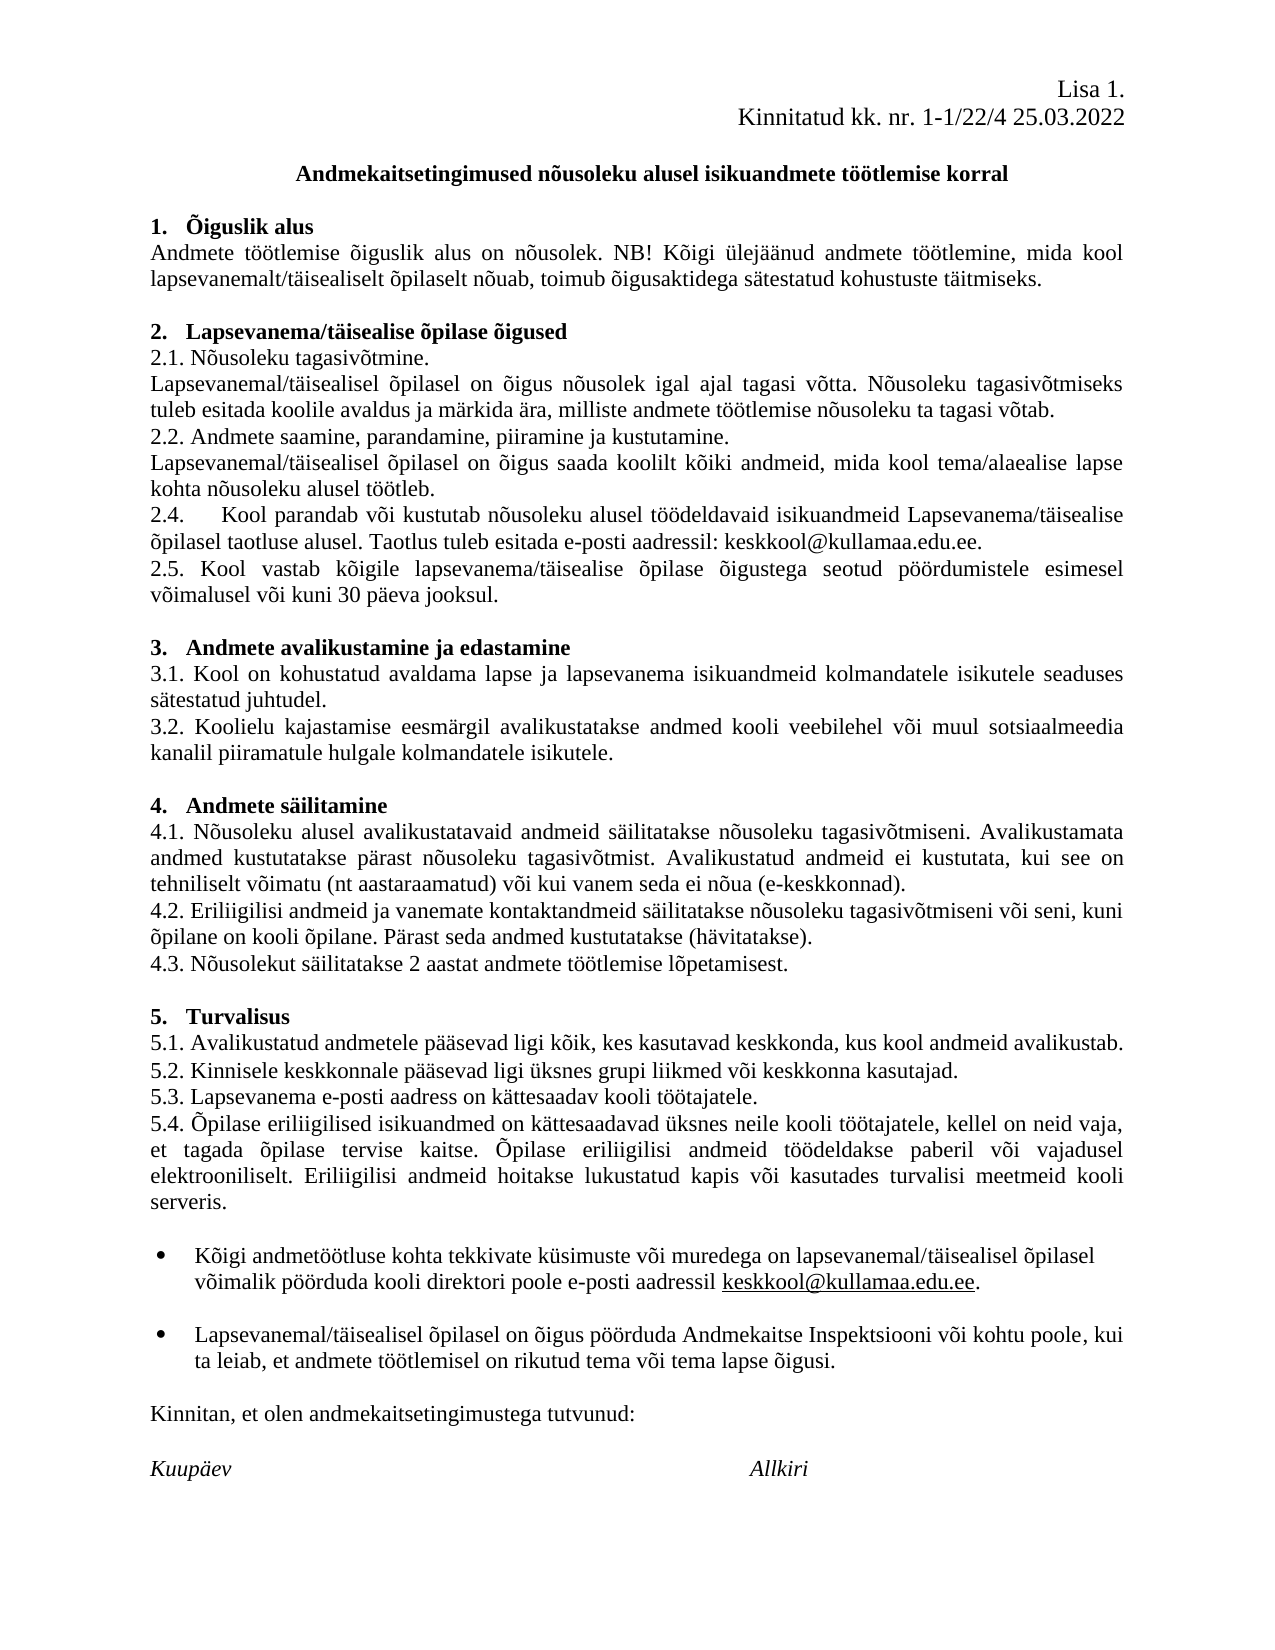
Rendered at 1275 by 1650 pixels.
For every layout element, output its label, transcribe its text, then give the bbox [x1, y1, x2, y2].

text 5.3. Lapsevanema e-posti aadress on kättesaadav kooli töötajatele. [150, 1083, 1125, 1110]
text 5.4. Õpilase eriliigilised isikuandmed on kättesaadavad üksnes neile kooli töötajatele, kellel on neid vaja, et tagada õpilase tervise kaitse. Õpilase eriliigilisi andmeid töödeldakse paberil või vajadusel elektrooniliselt. Eriliigilisi andmeid hoitakse lukustatud kapis või kasutades turvalisi meetmeid kooli serveris. [150, 1111, 1125, 1214]
text 5.2. Kinnisele keskkonnale pääsevad ligi üksnes grupi liikmed või keskkonna kasutajad. [150, 1057, 1125, 1083]
text 4.1. Nõusoleku alusel avalikustatavaid andmeid säilitatakse nõusoleku tagasivõtmiseni. Avalikustamata andmed kustutatakse pärast nõusoleku tagasivõtmist. Avalikustatud andmeid ei kustutata, kui see on tehniliselt võimatu (nt aastaraamatud) või kui vanem seda ei nõua (e-keskkonnad). [150, 819, 1125, 897]
text 1. Õiguslik alus [150, 213, 1125, 239]
text 2.4. Kool parandab või kustutab nõusoleku alusel töödeldavaid isikuandmeid Lapsevanema/täisealise õpilasel taotluse alusel. Taotlus tuleb esitada e-posti aadressil: keskkool@kullamaa.edu.ee. [150, 502, 1125, 554]
text 3. Andmete avalikustamine ja edastamine [150, 634, 1125, 661]
text Lapsevanemal/täisealisel õpilasel on õigus saada koolilt kõiki andmeid, mida kool tema/alaealise lapse kohta nõusoleku alusel töötleb. [150, 450, 1125, 501]
text 4. Andmete säilitamine [150, 792, 1125, 819]
list Kõigi andmetöötluse kohta tekkivate küsimuste või muredega on lapsevanemal/täisealisel õpilasel võimalik pöörduda kooli direktori poole e-posti aadressil keskkool@kullamaa.edu.ee. [157, 1242, 1125, 1294]
text 2.1. Nõusoleku tagasivõtmine. [150, 344, 1125, 371]
text Lapsevanemal/täisealisel õpilasel on õigus nõusolek igal ajal tagasi võtta. Nõusoleku tagasivõtmiseks tuleb esitada koolile avaldus ja märkida ära, milliste andmete töötlemise nõusoleku ta tagasi võtab. [150, 371, 1125, 423]
text Andmekaitsetingimused nõusoleku alusel isikuandmete töötlemise korral [150, 160, 1125, 186]
list Lapsevanemal/täisealisel õpilasel on õigus pöörduda Andmekaitse Inspektsiooni või kohtu poole, kui ta leiab, et andmete töötlemisel on rikutud tema või tema lapse õigusi. [157, 1321, 1125, 1374]
text 2.5. Kool vastab kõigile lapsevanema/täisealise õpilase õigustega seotud pöördumistele esimesel võimalusel või kuni 30 päeva jooksul. [150, 556, 1125, 607]
text 3.2. Koolielu kajastamise eesmärgil avalikustatakse andmed kooli veebilehel või muul sotsiaalmeedia kanalil piiramatule hulgale kolmandatele isikutele. [150, 714, 1125, 765]
text 4.2. Eriliigilisi andmeid ja vanemate kontaktandmeid säilitatakse nõusoleku tagasivõtmiseni või seni, kuni õpilane on kooli õpilane. Pärast seda andmed kustutatakse (hävitatakse). [150, 898, 1125, 949]
text Kuupäev Allkiri [150, 1456, 1125, 1482]
text 2.2. Andmete saamine, parandamine, piiramine ja kustutamine. [150, 423, 1125, 449]
text 5.1. Avalikustatud andmetele pääsevad ligi kõik, kes kasutavad keskkonda, kus kool andmeid avalikustab. [150, 1029, 1125, 1056]
text 2. Lapsevanema/täisealise õpilase õigused [150, 318, 1125, 344]
text Kinnitan, et olen andmekaitsetingimustega tutvunud: [150, 1400, 1125, 1426]
text Andmete töötlemise õiguslik alus on nõusolek. NB! Kõigi ülejäänud andmete töötlemine, mida kool lapsevanemalt/täisealiselt õpilaselt nõuab, toimub õigusaktidega sätestatud kohustuste täitmiseks. [150, 240, 1125, 291]
text 3.1. Kool on kohustatud avaldama lapse ja lapsevanema isikuandmeid kolmandatele isikutele seaduses sätestatud juhtudel. [150, 661, 1125, 713]
text 5. Turvalisus [150, 1003, 1125, 1029]
text 4.3. Nõusolekut säilitatakse 2 aastat andmete töötlemise lõpetamisest. [150, 949, 1125, 976]
